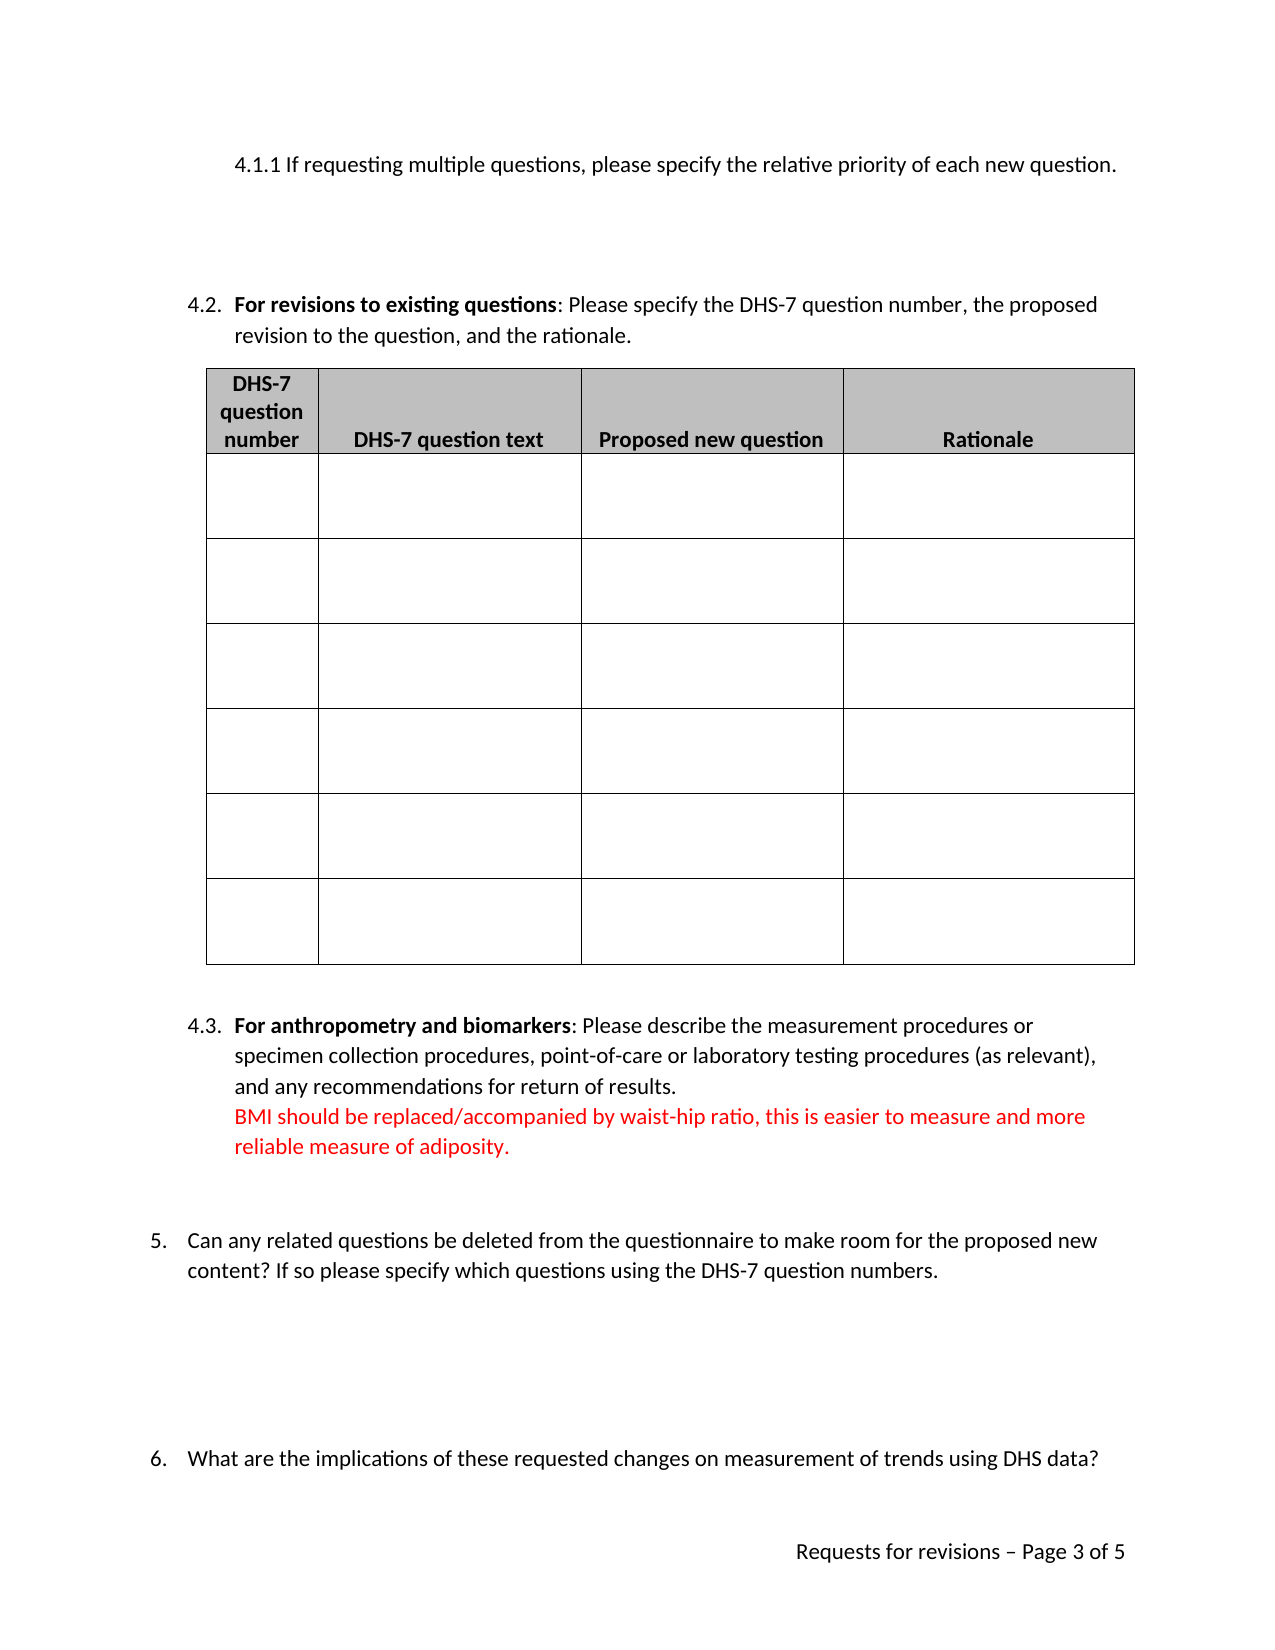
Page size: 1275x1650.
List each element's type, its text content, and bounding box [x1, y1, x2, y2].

table_cell [207, 624, 318, 708]
table_cell [319, 624, 581, 708]
text 6. What are the implications of these requested changes on measurement of trends using DHS data? [150, 1444, 1125, 1472]
table_cell [844, 879, 1134, 963]
table_cell [844, 709, 1134, 793]
table_header DHS-7 question number [207, 369, 318, 453]
table_cell [207, 879, 318, 963]
table_cell [582, 624, 843, 708]
table_cell [582, 454, 843, 538]
text 5. Can any related questions be deleted from the questionnaire to make room for the proposed new content? If so please specify which questions using the DHS-7 question numbers. [150, 1226, 1125, 1284]
table_cell [844, 454, 1134, 538]
table_cell [582, 794, 843, 878]
table_cell [582, 879, 843, 963]
table_cell [207, 709, 318, 793]
table_header Proposed new question [582, 369, 843, 453]
table_cell [582, 709, 843, 793]
table_cell [207, 539, 318, 623]
text 4.2. For revisions to existing questions: Please specify the DHS-7 question number, the proposed revision to the question, and the rationale. [187, 291, 1125, 349]
table_cell [319, 539, 581, 623]
table_header Rationale [844, 369, 1134, 453]
table_cell [582, 539, 843, 623]
table_cell [844, 794, 1134, 878]
table_cell [319, 879, 581, 963]
table_cell [319, 709, 581, 793]
table_cell [319, 794, 581, 878]
table_header DHS-7 question text [319, 369, 581, 453]
table_cell [844, 624, 1134, 708]
list BMI should be replaced/accompanied by waist-hip ratio, this is easier to measure and more reliable measure of adiposity. [234, 1102, 1125, 1160]
table_cell [207, 454, 318, 538]
table_cell [319, 454, 581, 538]
table_cell [844, 539, 1134, 623]
text 4.1.1 If requesting multiple questions, please specify the relative priority of each new question. [234, 150, 1125, 178]
table_cell [207, 794, 318, 878]
list For anthropometry and biomarkers: Please describe the measurement procedures or specimen collection procedures, point-of-care or laboratory testing procedures (as relevant), and any recommendations for return of results. [187, 1011, 1125, 1100]
